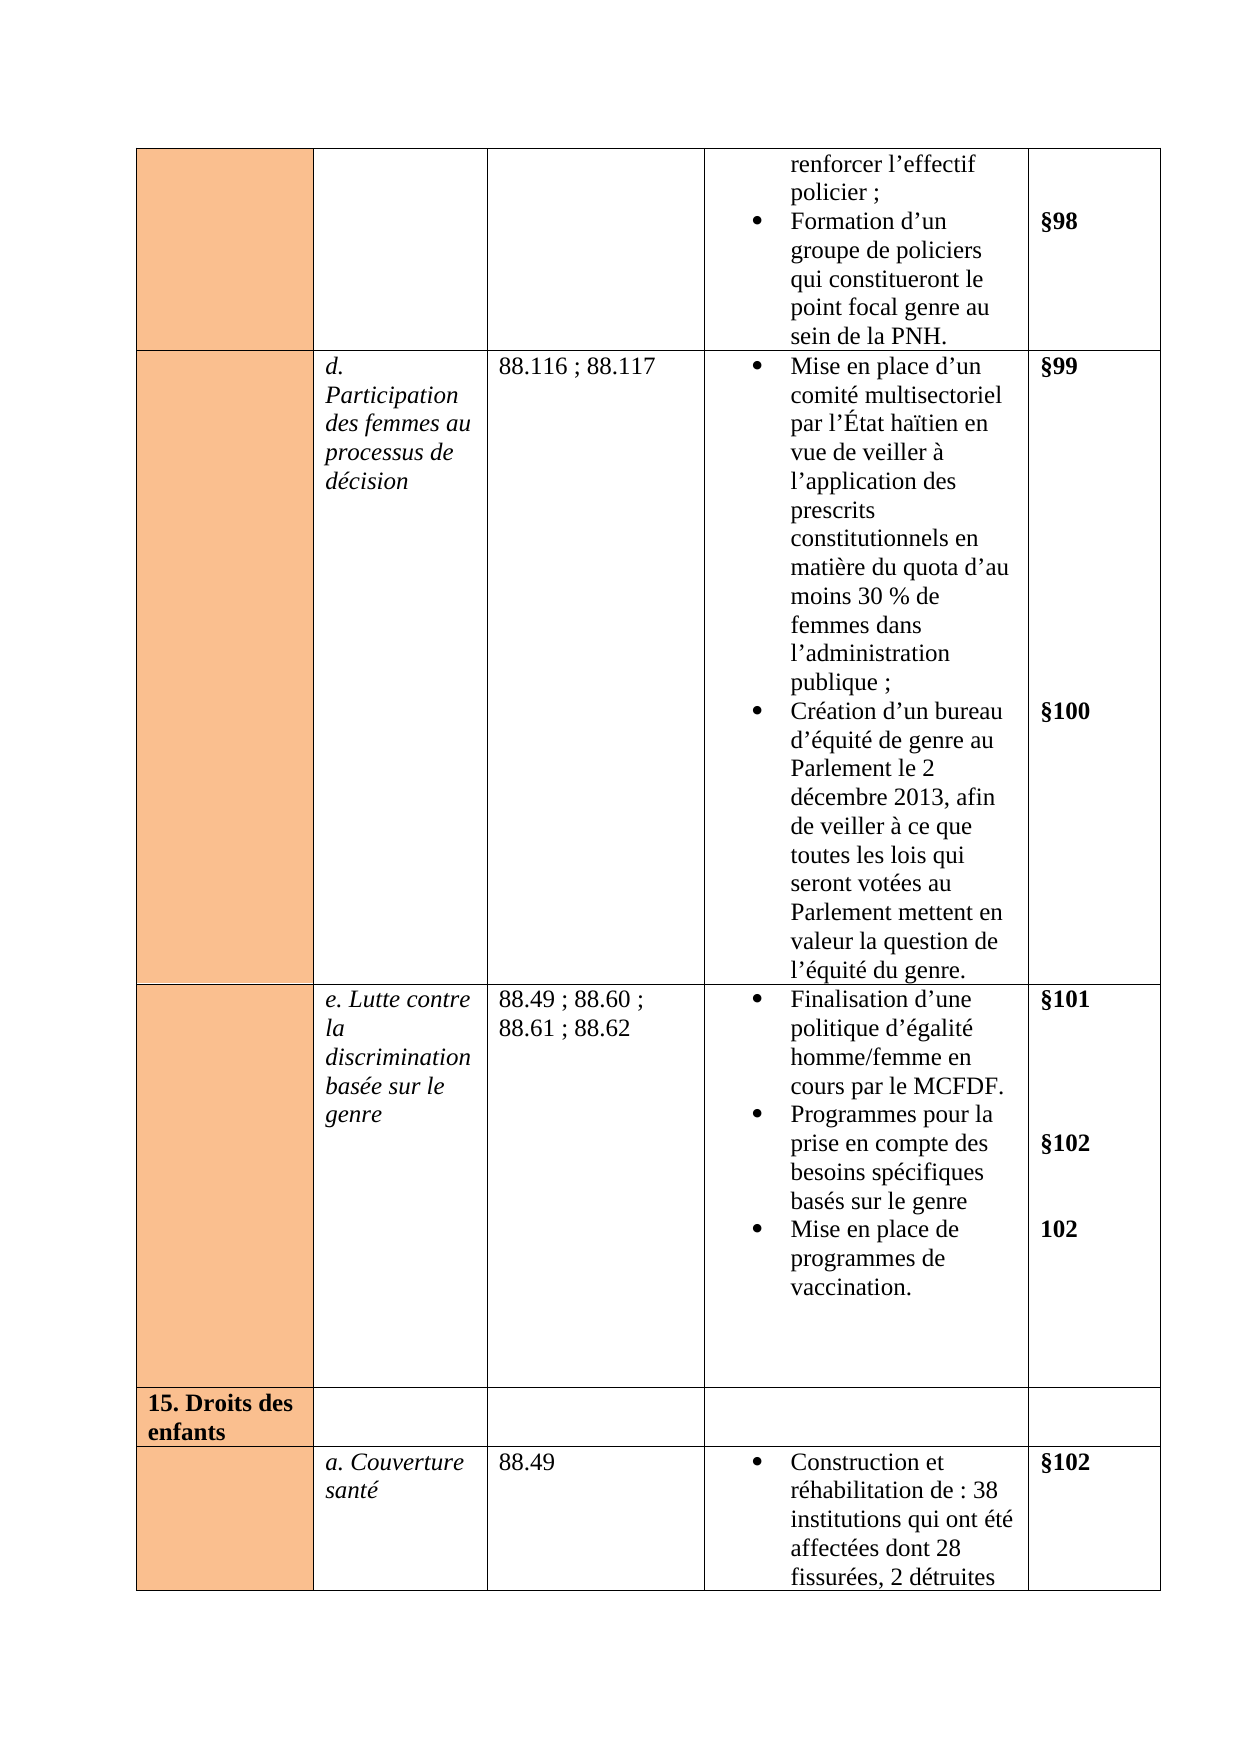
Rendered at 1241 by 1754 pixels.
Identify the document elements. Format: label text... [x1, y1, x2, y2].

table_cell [488, 149, 704, 350]
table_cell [705, 149, 1028, 350]
table_cell [705, 1388, 1028, 1446]
table_cell a. Couverture santé [314, 1447, 487, 1590]
table_cell §101 §102 102 [1029, 985, 1160, 1387]
table_cell §97 §97 §98 [1029, 149, 1160, 350]
table_cell 15. Droits des enfants [137, 1388, 313, 1446]
table_cell 88.116 ; 88.117 [488, 351, 704, 983]
table_cell §102 §103 [1029, 1447, 1160, 1590]
table_cell [314, 1388, 487, 1446]
table_cell 88.49 ; 88.60 ; 88.61 ; 88.62 [488, 985, 704, 1387]
table_cell [137, 985, 313, 1387]
table_cell d. Participation des femmes au processus de décision [314, 351, 487, 983]
table_cell 88.49 [488, 1447, 704, 1590]
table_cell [314, 149, 487, 350]
table_cell e. Lutte contre la discrimination basée sur le genre [314, 985, 487, 1387]
table_cell Mise en place d’un comité multisectoriel par l’État haïtien en vue de veiller à l’application des prescrits constitutionnels en matière du quota d’au moins 30 % de femmes dans l’administration publique ; Création d’un bureau d’équité de genre au Parlement le 2 décembre 2013, afin de veiller à ce que toutes les lois qui seront votées au Parlement mettent en valeur la question de l’équité du genre. [705, 351, 1028, 983]
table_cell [705, 1447, 1028, 1590]
table_cell [1029, 1388, 1160, 1446]
table_cell §99 §100 [1029, 351, 1160, 983]
table_cell Finalisation d’une politique d’égalité homme/femme en cours par le MCFDF. Programmes pour la prise en compte des besoins spécifiques basés sur le genre Mise en place de programmes de vaccination. [705, 985, 1028, 1387]
table_cell [488, 1388, 704, 1446]
table_cell [137, 1447, 313, 1590]
table_cell [137, 149, 313, 350]
table_cell [137, 351, 313, 983]
